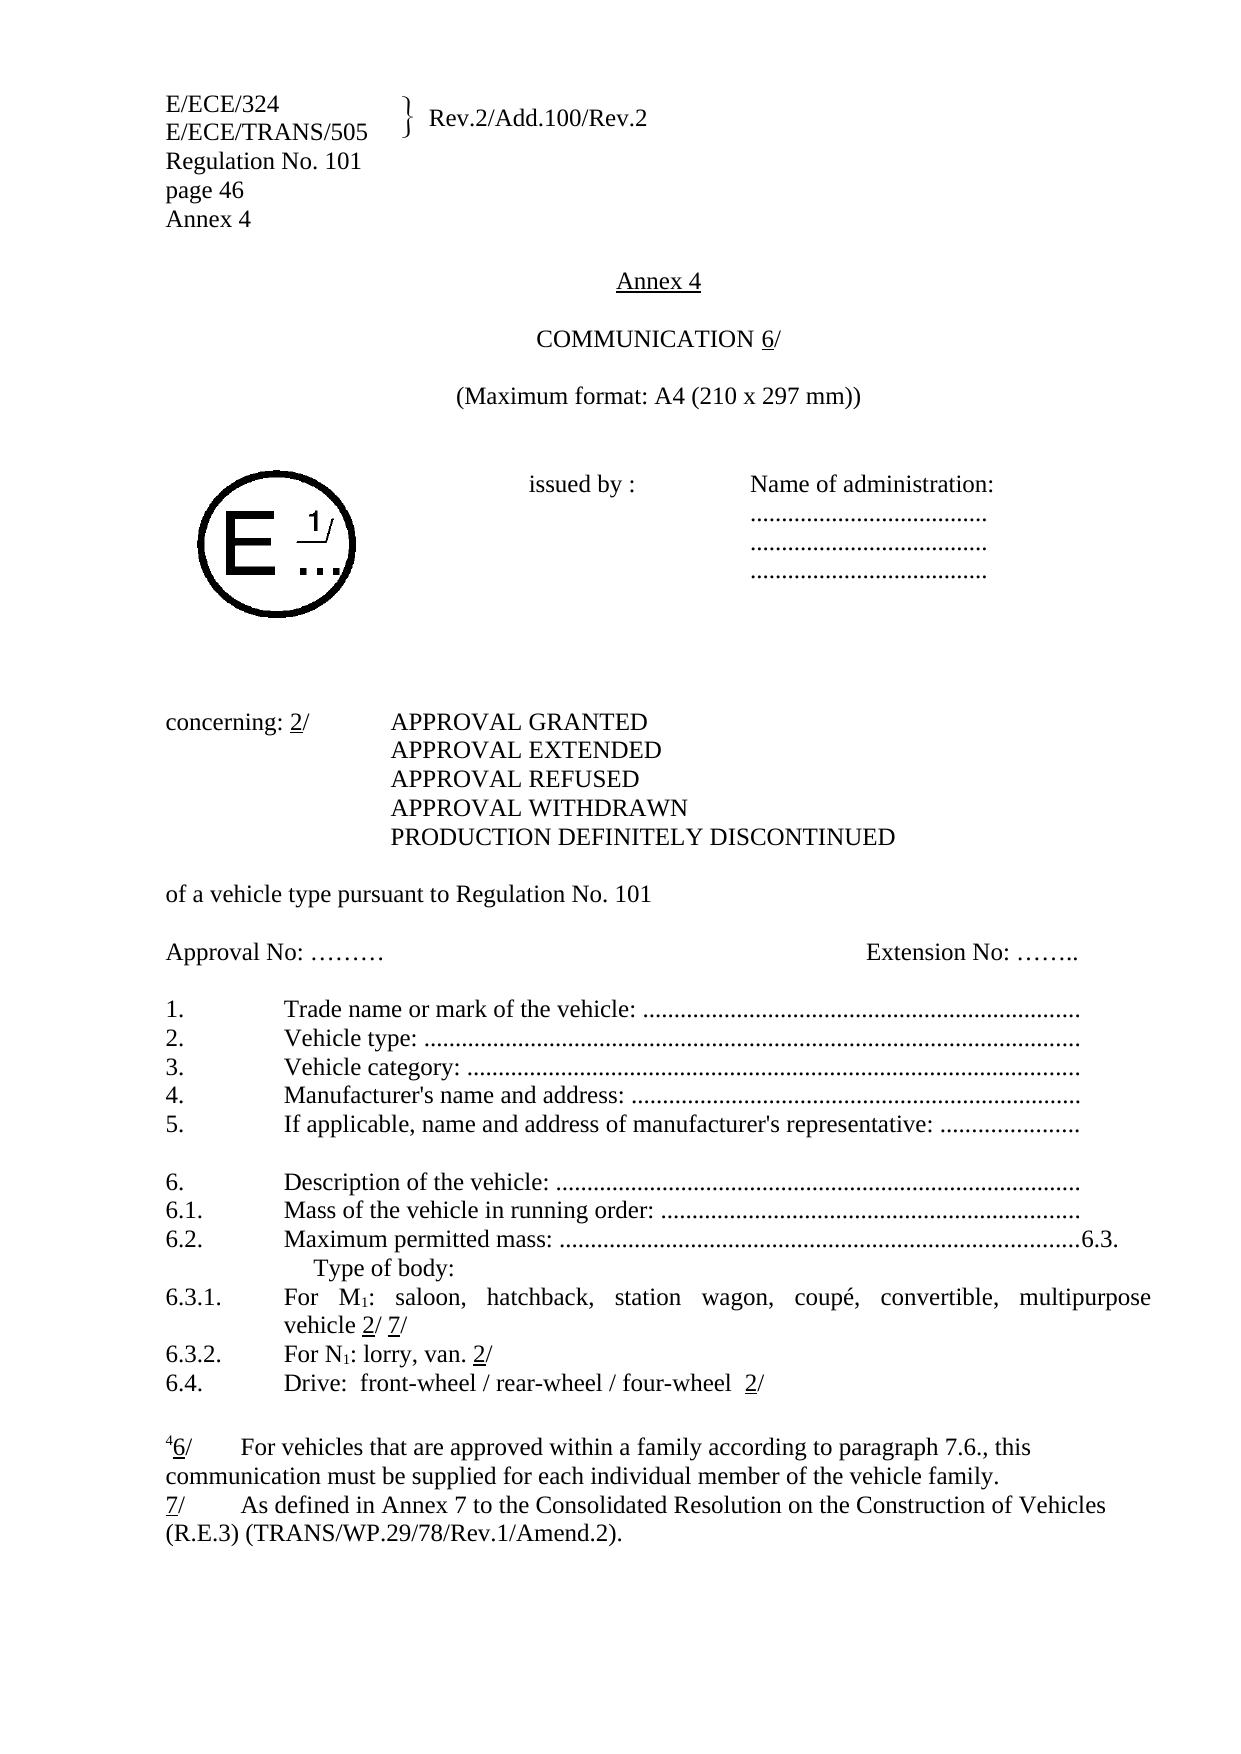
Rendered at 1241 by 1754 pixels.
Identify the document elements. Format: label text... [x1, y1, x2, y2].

text 2. Vehicle type: [165, 1023, 1152, 1052]
text 6.2. Maximum permitted mass: 6.3. Type of body: [165, 1224, 1152, 1282]
text APPROVAL EXTENDED [165, 735, 1152, 764]
text PRODUCTION DEFINITELY DISCONTINUED [165, 822, 1152, 850]
text 1. Trade name or mark of the vehicle: [165, 994, 1152, 1023]
text 3. Vehicle category: [165, 1052, 1152, 1080]
text 6.3.2. For N1: lorry, van. 2/ [165, 1339, 1152, 1368]
text of a vehicle type pursuant to Regulation No. 101 [165, 879, 1152, 908]
text (Maximum format: A4 (210 x 297 mm)) [165, 381, 1152, 410]
text 6.3.1. For M1: saloon, hatchback, station wagon, coupé, convertible, multipurpose vehicle 2/ 7/ [165, 1282, 1152, 1339]
picture [196, 469, 357, 619]
subtitle Annex 4 [165, 266, 1152, 295]
text 4. Manufacturer's name and address: [165, 1080, 1152, 1109]
text COMMUNICATION6/ [165, 324, 1152, 353]
text 6. Description of the vehicle: [165, 1167, 1152, 1195]
text APPROVAL REFUSED [165, 764, 1152, 793]
text 6.1. Mass of the vehicle in running order: [165, 1195, 1152, 1224]
text concerning: 2/ APPROVAL GRANTED [165, 707, 1152, 735]
text APPROVAL WITHDRAWN [165, 793, 1152, 822]
text 5. If applicable, name and address of manufacturer's representative: [165, 1109, 1152, 1138]
text Approval No: ……… Extension No: …….. [165, 937, 1152, 965]
text 6.4. Drive: front-wheel / rear-wheel / four-wheel 2/ [165, 1368, 1152, 1397]
